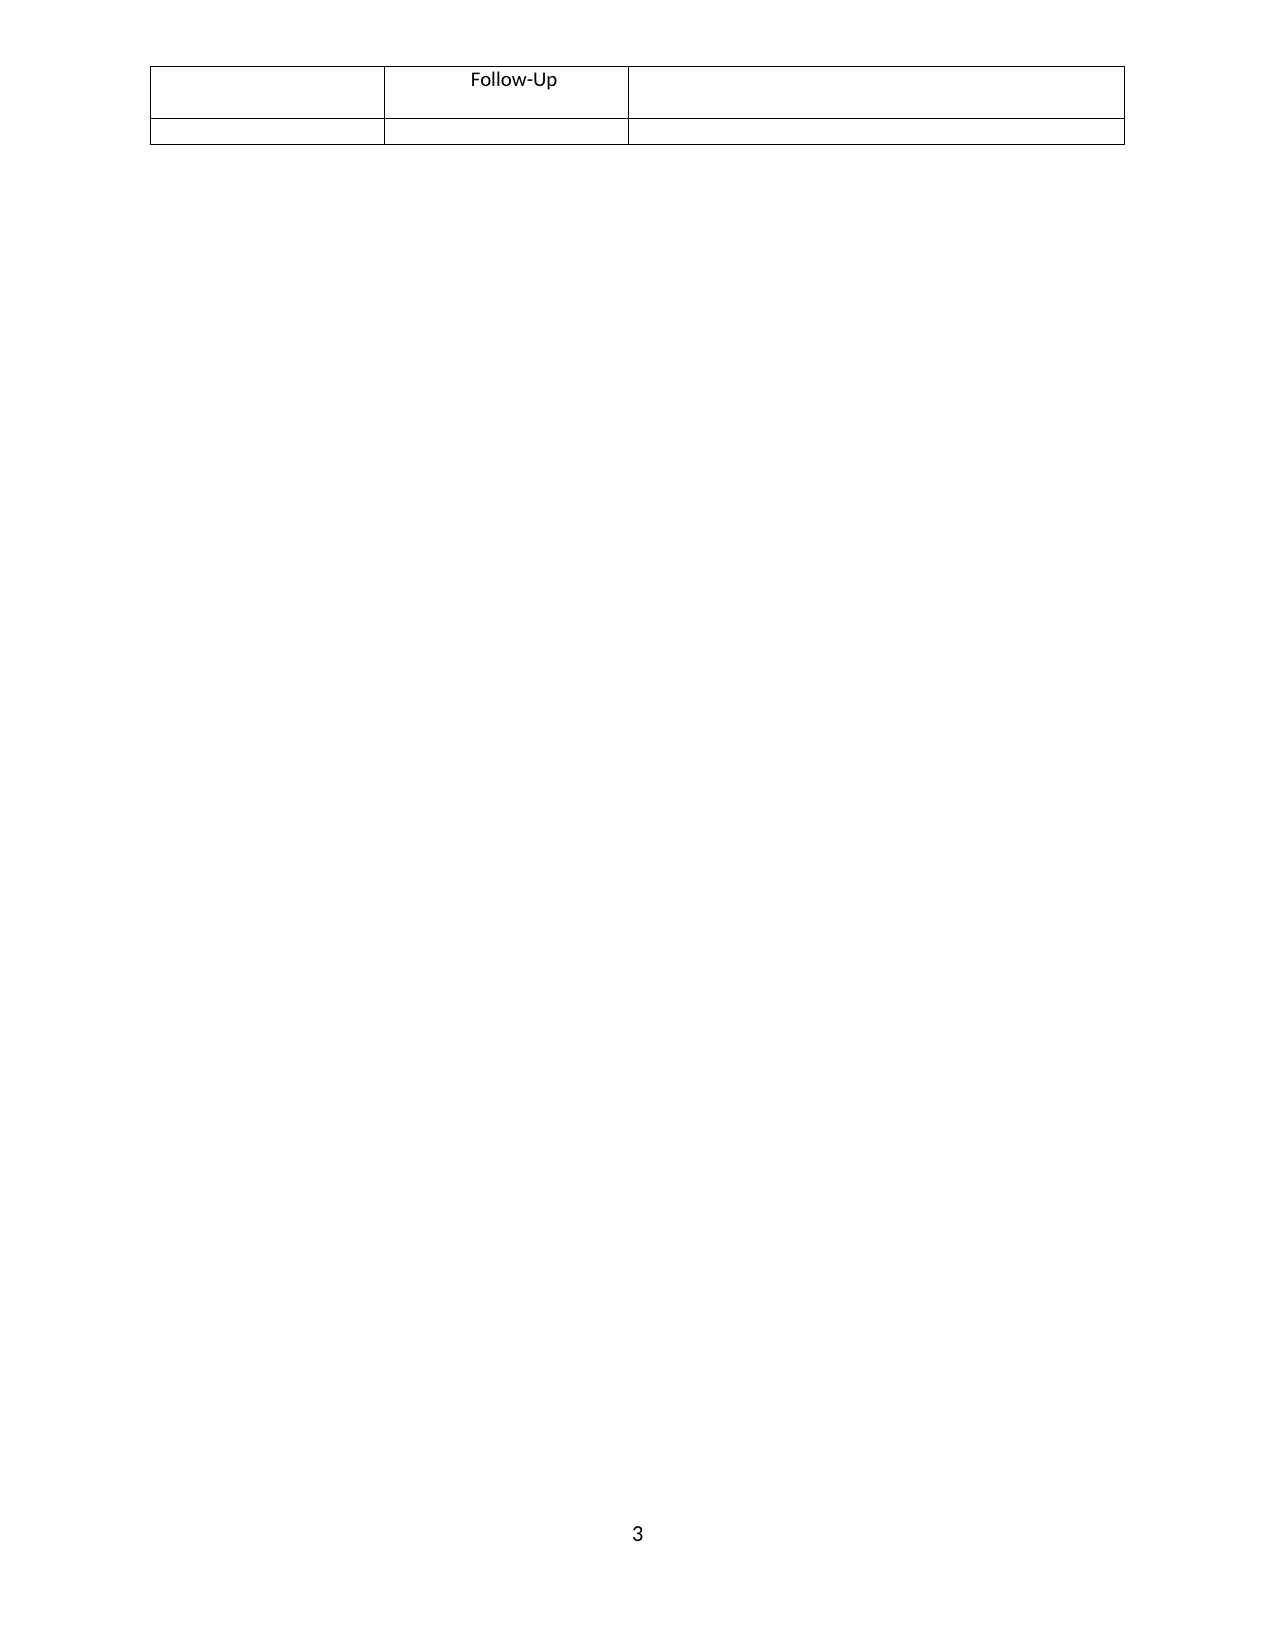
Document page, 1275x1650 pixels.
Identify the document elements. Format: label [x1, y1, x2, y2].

table_cell [151, 119, 384, 144]
table_cell [629, 67, 1124, 117]
table_cell [629, 119, 1124, 144]
table_cell [385, 119, 628, 144]
table_cell [385, 67, 628, 117]
table_cell [151, 67, 384, 117]
